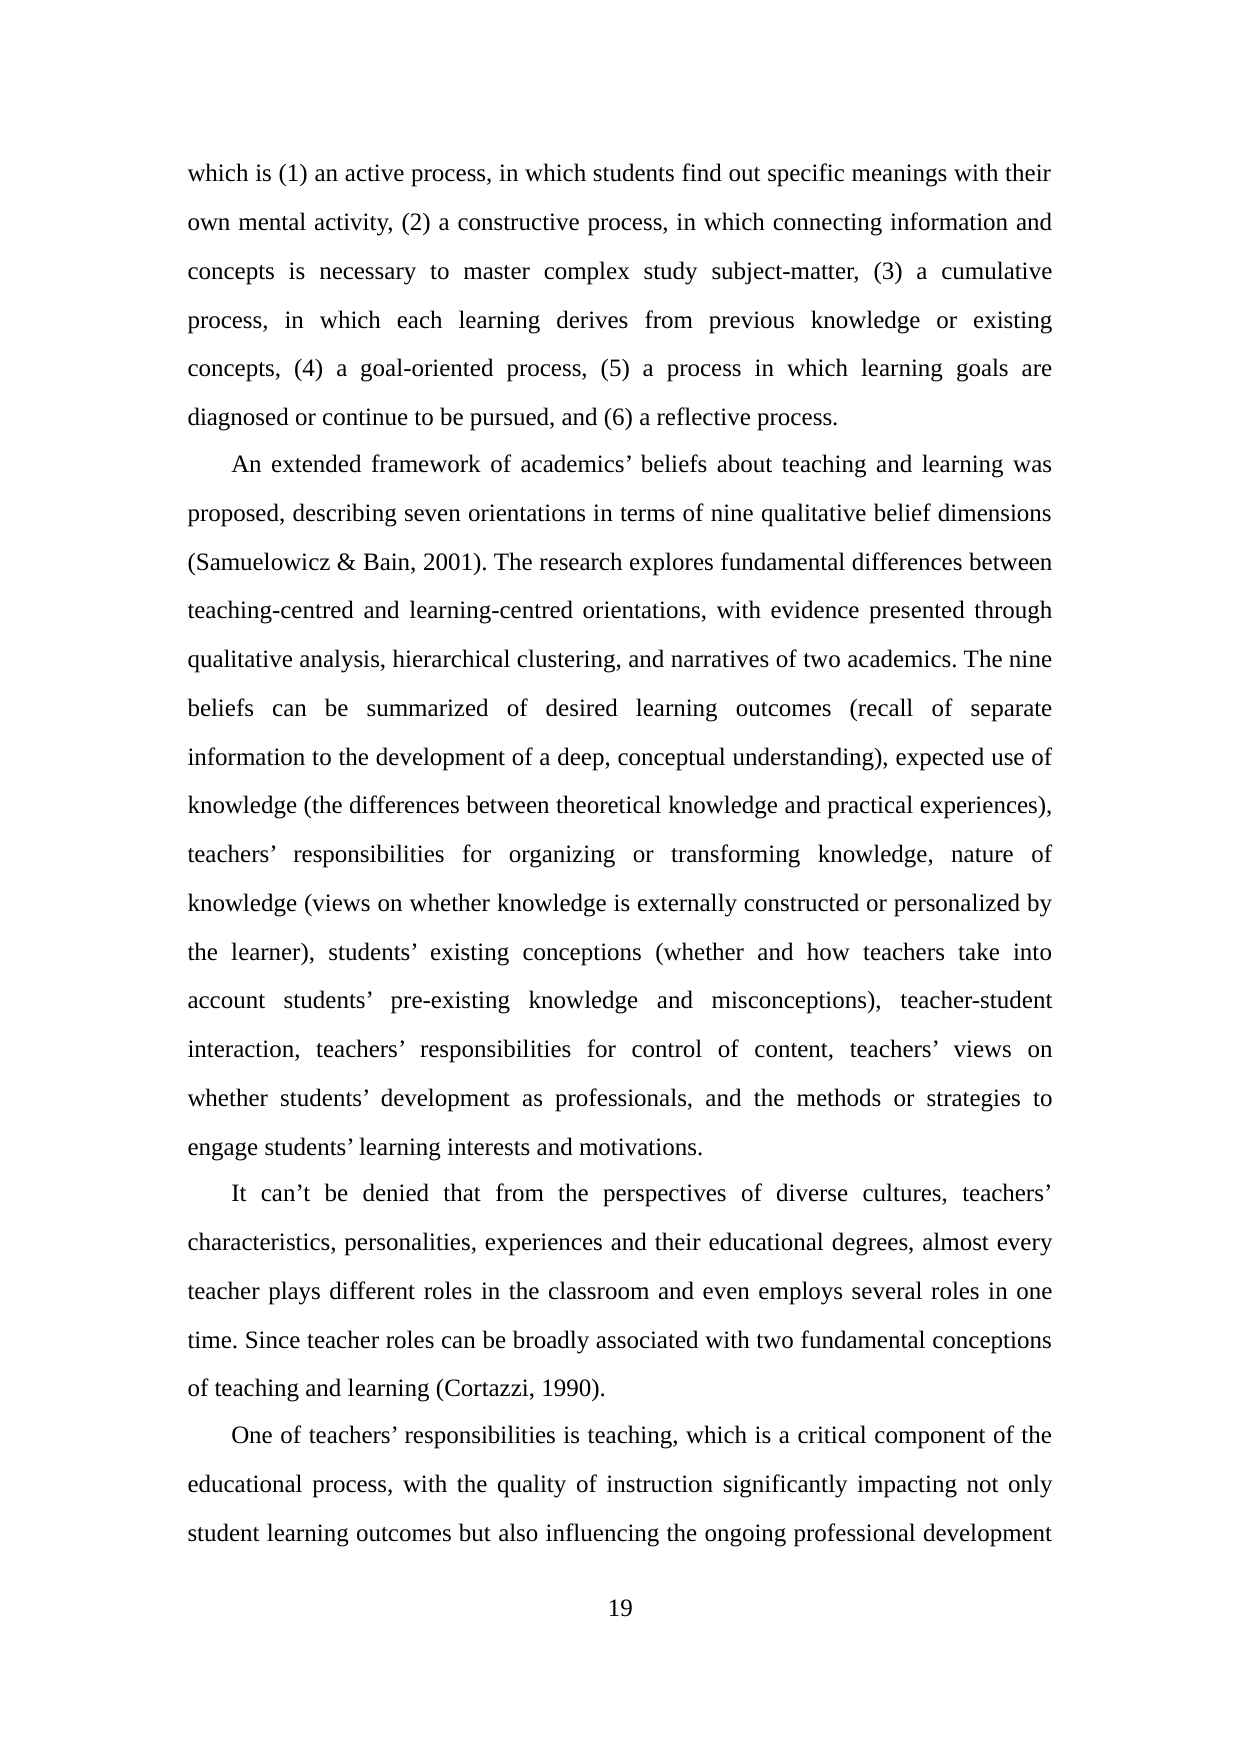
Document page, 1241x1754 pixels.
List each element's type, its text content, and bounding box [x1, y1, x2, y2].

text An extended framework of academics’ beliefs about teaching and learning was proposed, describing seven orientations in terms of nine qualitative belief dimensions (Samuelowicz & Bain, 2001). The research explores fundamental differences between teaching-centred and learning-centred orientations, with evidence presented through qualitative analysis, hierarchical clustering, and narratives of two academics. The nine beliefs can be summarized of desired learning outcomes (recall of separate information to the development of a deep, conceptual understanding), expected use of knowledge (the differences between theoretical knowledge and practical experiences), teachers’ responsibilities for organizing or transforming knowledge, nature of knowledge (views on whether knowledge is externally constructed or personalized by the learner), students’ existing conceptions (whether and how teachers take into account students’ pre-existing knowledge and misconceptions), teacher-student interaction, teachers’ responsibilities for control of content, teachers’ views on whether students’ development as professionals, and the methods or strategies to engage students’ learning interests and motivations. [187, 447, 1053, 1162]
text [187, 1418, 1053, 1548]
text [187, 157, 1053, 433]
text It can’t be denied that from the perspectives of diverse cultures, teachers’ characteristics, personalities, experiences and their educational degrees, almost every teacher plays different roles in the classroom and even employs several roles in one time. Since teacher roles can be broadly associated with two fundamental conceptions of teaching and learning (Cortazzi, 1990). [187, 1177, 1053, 1404]
